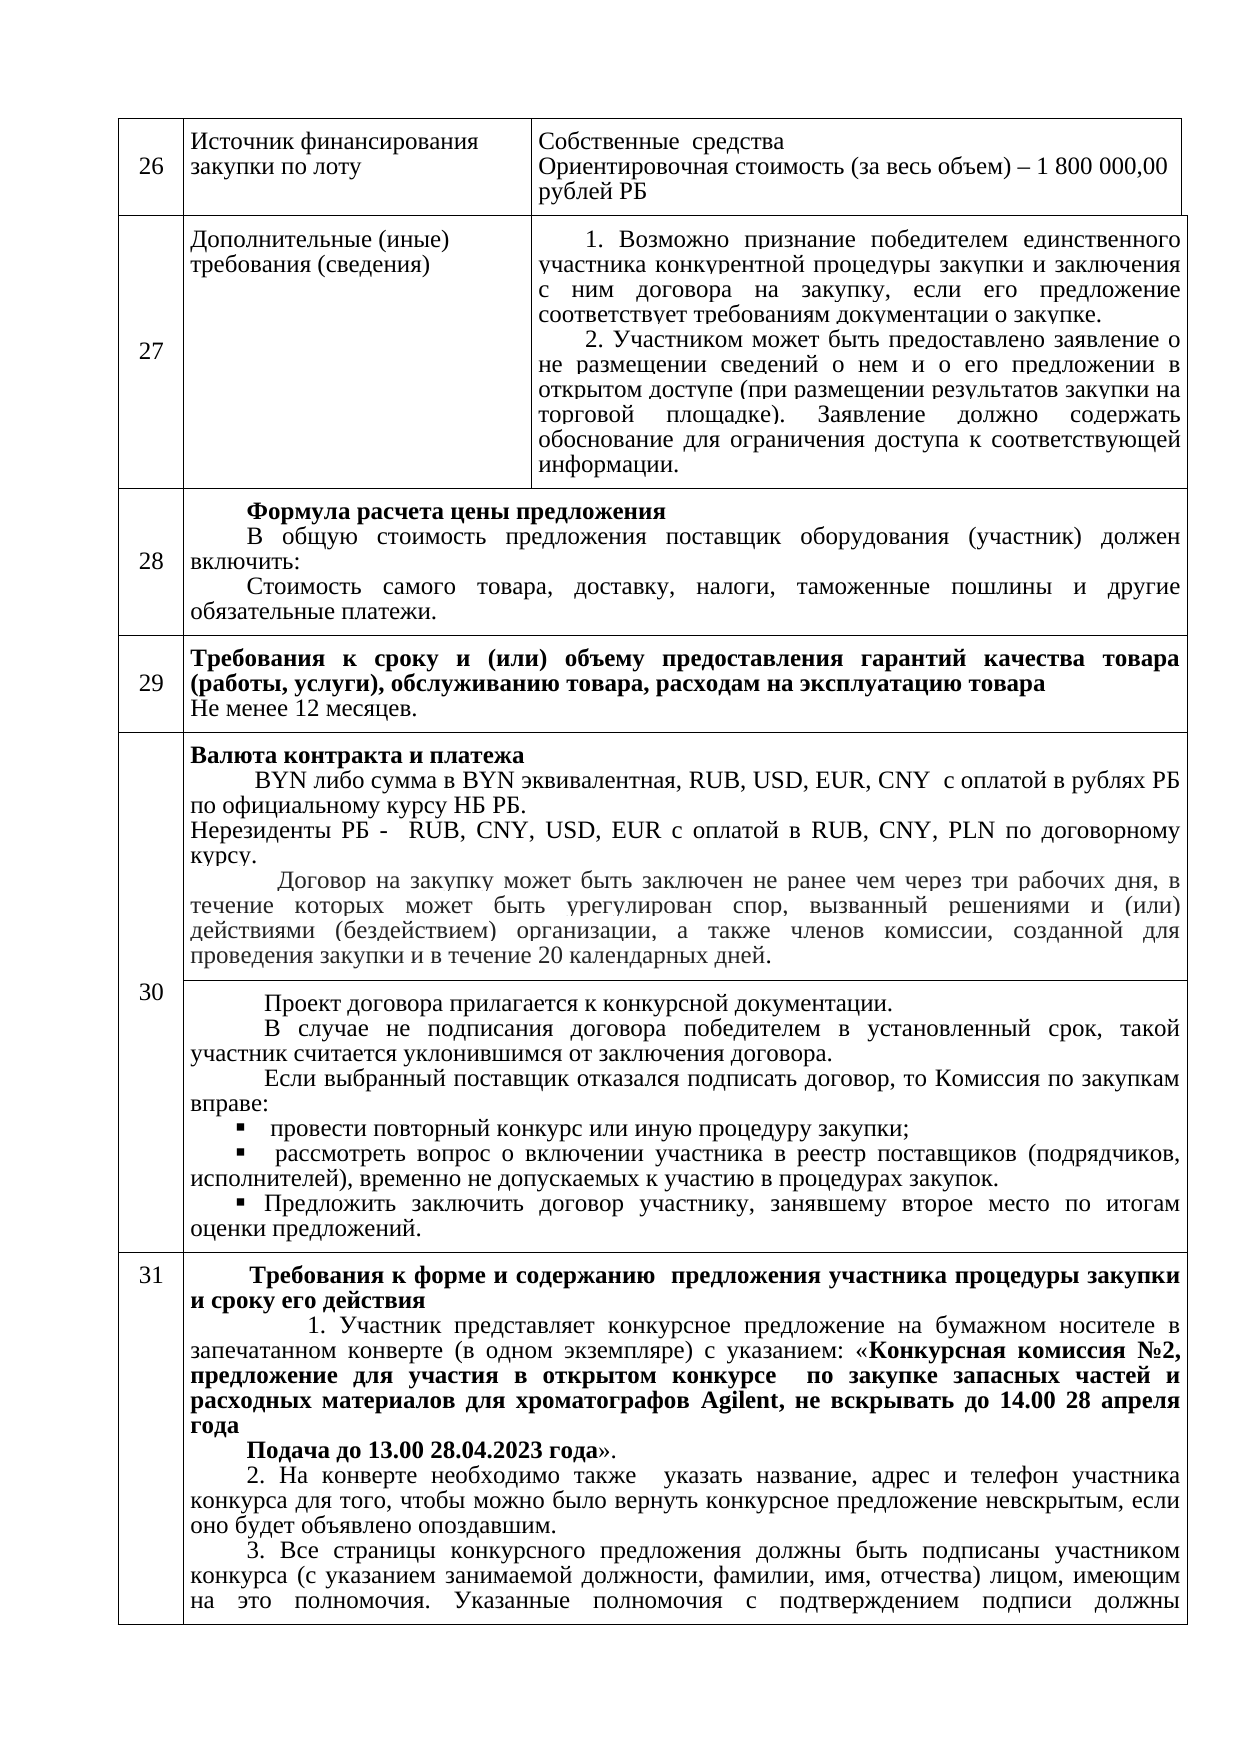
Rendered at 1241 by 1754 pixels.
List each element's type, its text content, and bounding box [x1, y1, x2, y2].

table_cell Собственные средства Ориентировочная стоимость (за весь объем) – 1 800 000,00 рублей РБ [532, 119, 1181, 215]
table_cell 29 [119, 636, 183, 732]
table_cell 28 [119, 489, 183, 635]
table_cell 27 [119, 216, 183, 488]
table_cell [184, 1253, 1187, 1624]
table_cell 30 [119, 733, 183, 1252]
table_cell 1. Возможно признание победителем единственного участника конкурентной процедуры закупки и заключения с ним договора на закупку, если его предложение соответствует требованиям документации о закупке. 2. Участником может быть предоставлено заявление о не размещении сведений о нем и о его предложении в открытом доступе (при размещении результатов закупки на торговой площадке). Заявление должно содержать обоснование для ограничения доступа к соответствующей информации. [532, 216, 1187, 488]
table_cell Источник финансирования закупки по лоту [184, 119, 531, 215]
table_cell 31 [119, 1253, 183, 1624]
table_cell Требования к сроку и (или) объему предоставления гарантий качества товара (работы, услуги), обслуживанию товара, расходам на эксплуатацию товара Не менее 12 месяцев. [184, 636, 1187, 732]
table_cell Валюта контракта и платежа BYN либо сумма в BYN эквивалентная, RUB, USD, EUR, CNY с оплатой в рублях РБ по официальному курсу НБ РБ. Нерезиденты РБ - RUB, CNY, USD, EUR с оплатой в RUB, CNY, PLN по договорному курсу. Договор на закупку может быть заключен не ранее чем через три рабочих дня, в течение которых может быть урегулирован спор, вызванный решениями и (или) действиями (бездействием) организации, а также членов комиссии, созданной для проведения закупки и в течение 20 календарных дней. [184, 733, 1187, 979]
table_cell Проект договора прилагается к конкурсной документации. В случае не подписания договора победителем в установленный срок, такой участник считается уклонившимся от заключения договора. Если выбранный поставщик отказался подписать договор, то Комиссия по закупкам вправе: провести повторный конкурс или иную процедуру закупки; рассмотреть вопрос о включении участника в реестр поставщиков (подрядчиков, исполнителей), временно не допускаемых к участию в процедурах закупок. Предложить заключить договор участнику, занявшему второе место по итогам оценки предложений. [184, 981, 1187, 1252]
table_cell Дополнительные (иные) требования (сведения) [184, 216, 531, 488]
table_cell Формула расчета цены предложения В общую стоимость предложения поставщик оборудования (участник) должен включить: Стоимость самого товара, доставку, налоги, таможенные пошлины и другие обязательные платежи. [184, 489, 1187, 635]
table_cell 26 [119, 119, 183, 215]
